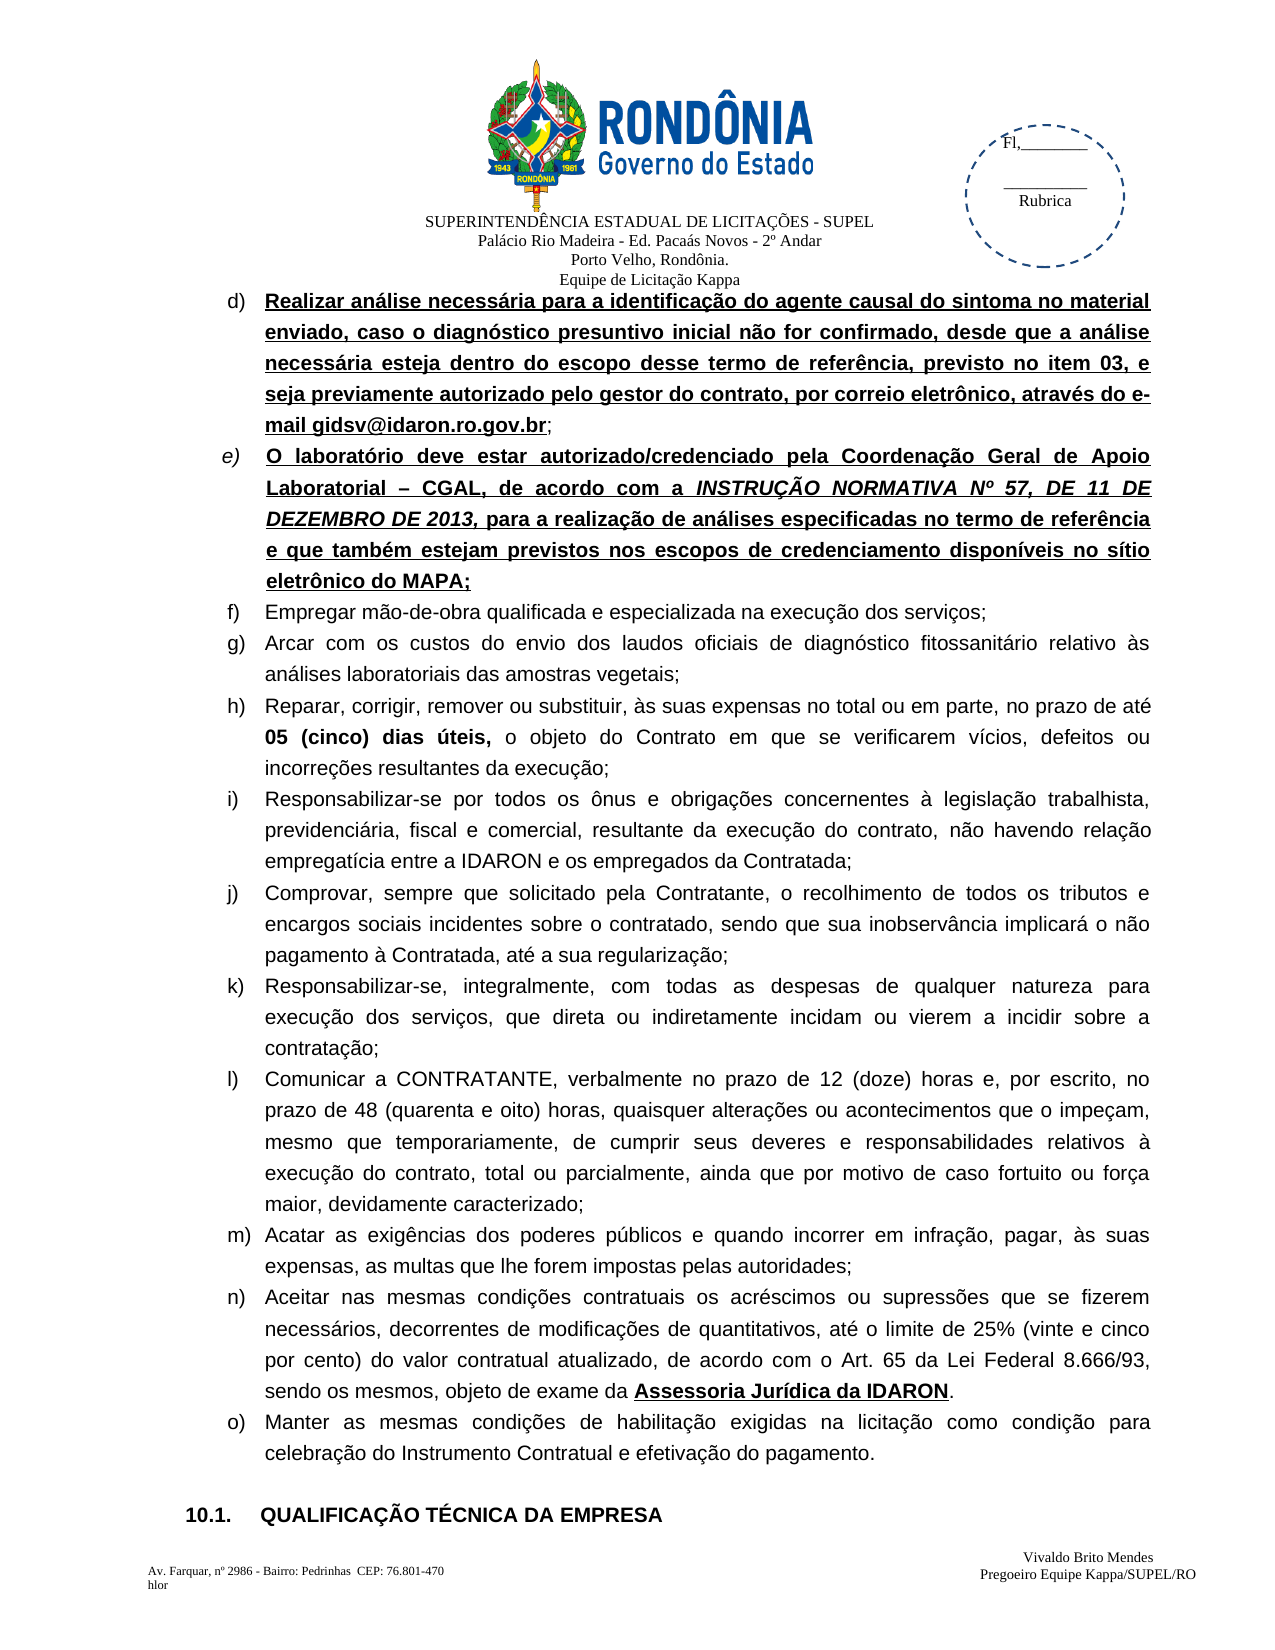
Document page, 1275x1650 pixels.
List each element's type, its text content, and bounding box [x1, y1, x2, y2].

list Realizar análise necessária para a identificação do agente causal do sintoma no material enviado, caso o diagnóstico presuntivo inicial não for confirmado, desde que a análise necessária esteja dentro do escopo desse termo de referência, previsto no item 03, e seja previamente autorizado pelo gestor do contrato, por correio eletrônico, através do e-mail gidsv@idaron.ro.gov.br; [227, 288, 1152, 437]
list Reparar, corrigir, remover ou substituir, às suas expensas no total ou em parte, no prazo de até 05 (cinco) dias úteis, o objeto do Contrato em que se verificarem vícios, defeitos ou incorreções resultantes da execução; [227, 693, 1152, 780]
list Aceitar nas mesmas condições contratuais os acréscimos ou supressões que se fizerem necessários, decorrentes de modificações de quantitativos, até o limite de 25% (vinte e cinco por cento) do valor contratual atualizado, de acordo com o Art. 65 da Lei Federal 8.666/93, sendo os mesmos, objeto de exame da Assessoria Jurídica da IDARON. [227, 1285, 1152, 1403]
list Responsabilizar-se por todos os ônus e obrigações concernentes à legislação trabalhista, previdenciária, fiscal e comercial, resultante da execução do contrato, não havendo relação empregatícia entre a IDARON e os empregados da Contratada; [227, 787, 1152, 873]
list Responsabilizar-se, integralmente, com todas as despesas de qualquer natureza para execução dos serviços, que direta ou indiretamente incidam ou vierem a incidir sobre a contratação; [227, 974, 1152, 1060]
list Comunicar a CONTRATANTE, verbalmente no prazo de 12 (doze) horas e, por escrito, no prazo de 48 (quarenta e oito) horas, quaisquer alterações ou acontecimentos que o impeçam, mesmo que temporariamente, de cumprir seus deveres e responsabilidades relativos à execução do contrato, total ou parcialmente, ainda que por motivo de caso fortuito ou força maior, devidamente caracterizado; [227, 1067, 1152, 1216]
list Empregar mão-de-obra qualificada e especializada na execução dos serviços; [227, 600, 1152, 624]
list Manter as mesmas condições de habilitação exigidas na licitação como condição para celebração do Instrumento Contratual e efetivação do pagamento. [227, 1410, 1152, 1465]
list Comprovar, sempre que solicitado pela Contratante, o recolhimento de todos os tributos e encargos sociais incidentes sobre o contratado, sendo que sua inobservância implicará o não pagamento à Contratada, até a sua regularização; [227, 880, 1152, 967]
list O laboratório deve estar autorizado/credenciado pela Coordenação Geral de Apoio Laboratorial – CGAL, de acordo com a INSTRUÇÃO NORMATIVA Nº 57, DE 11 DE DEZEMBRO DE 2013, para a realização de análises especificadas no termo de referência e que também estejam previstos nos escopos de credenciamento disponíveis no sítio eletrônico do MAPA; [222, 444, 1152, 593]
list QUALIFICAÇÃO TÉCNICA DA EMPRESA [185, 1503, 1152, 1527]
list Acatar as exigências dos poderes públicos e quando incorrer em infração, pagar, às suas expensas, as multas que lhe forem impostas pelas autoridades; [227, 1223, 1152, 1278]
picture [486, 59, 813, 212]
list Arcar com os custos do envio dos laudos oficiais de diagnóstico fitossanitário relativo às análises laboratoriais das amostras vegetais; [227, 631, 1152, 686]
